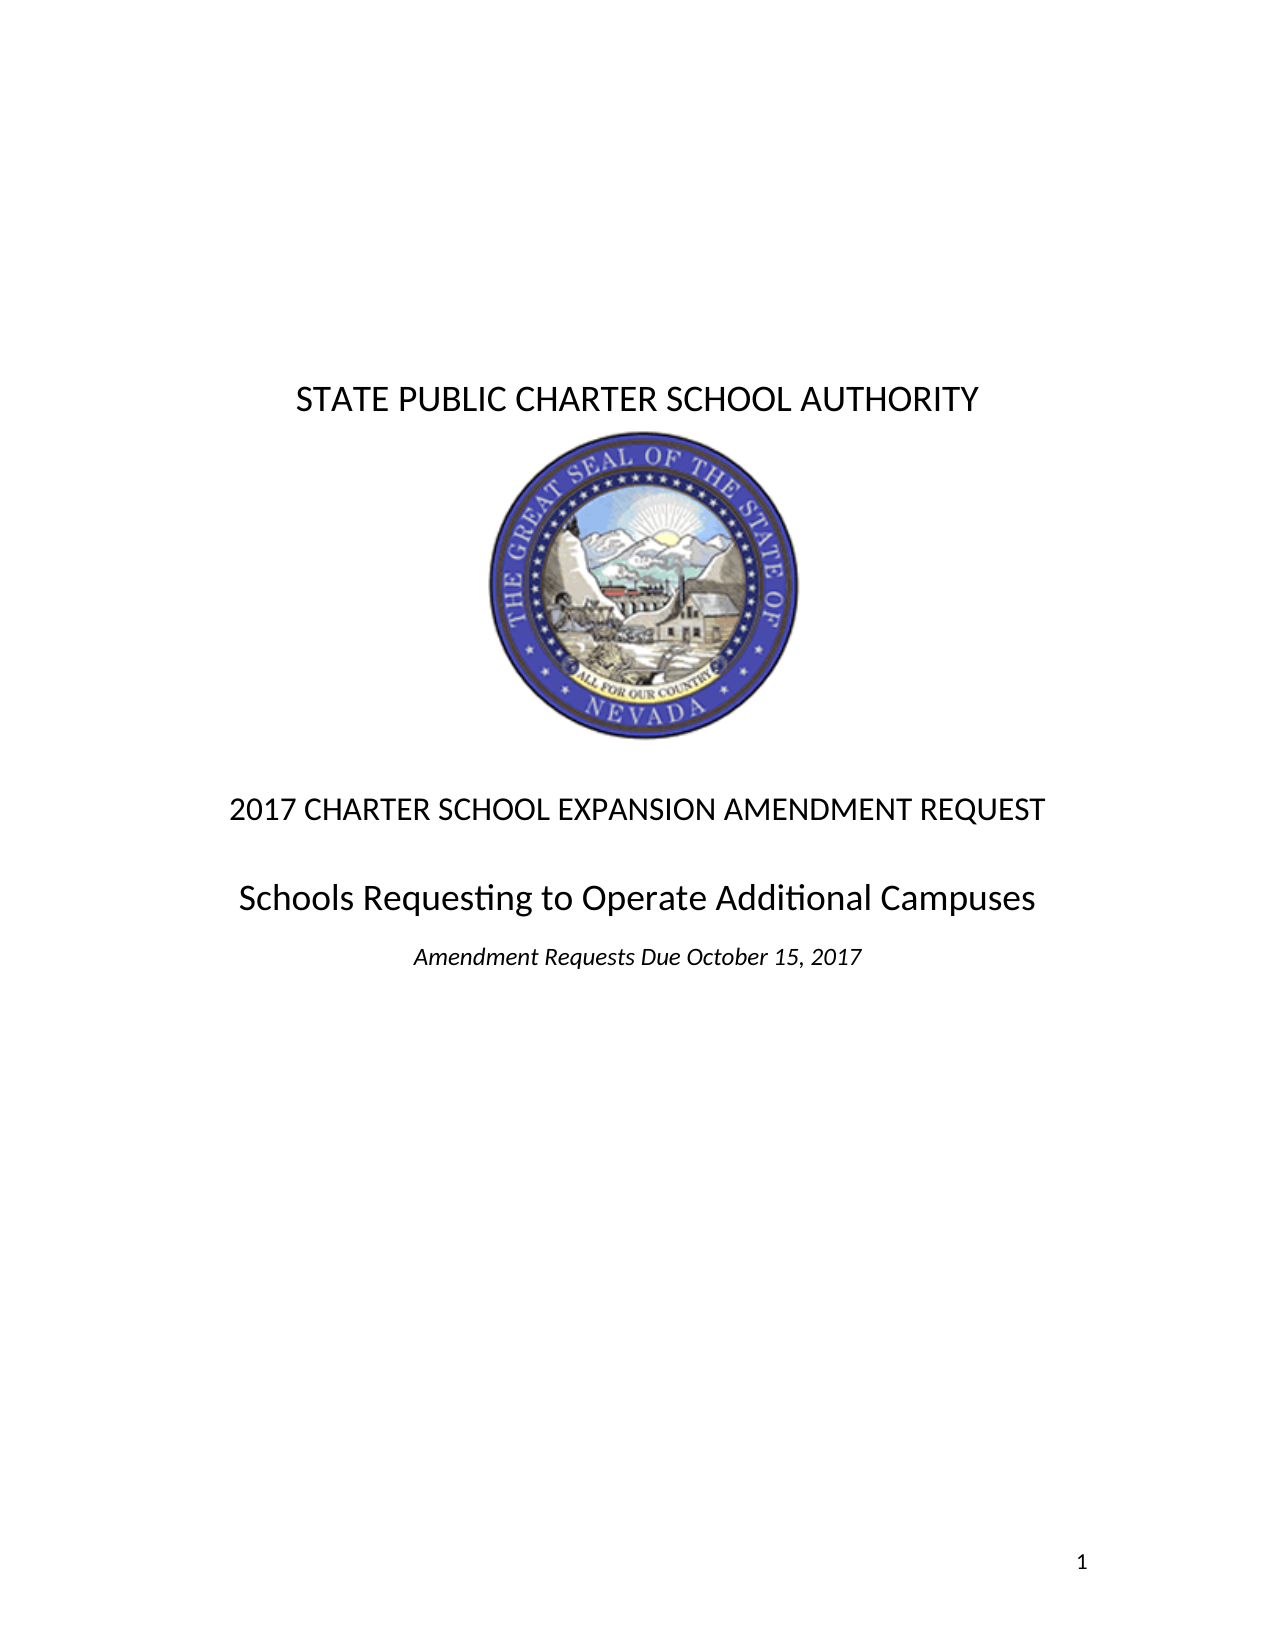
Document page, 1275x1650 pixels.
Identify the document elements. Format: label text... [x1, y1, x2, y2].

subtitle Amendment Requests Due October 15, 2017 [187, 941, 1087, 971]
picture [487, 427, 800, 742]
title STATE PUBLIC CHARTER SCHOOL AUTHORITY [187, 375, 1087, 421]
title Schools Requesting to Operate Additional Campuses [187, 874, 1087, 920]
title 2017 CHARTER SCHOOL EXPANSION AMENDMENT REQUEST [187, 787, 1087, 828]
